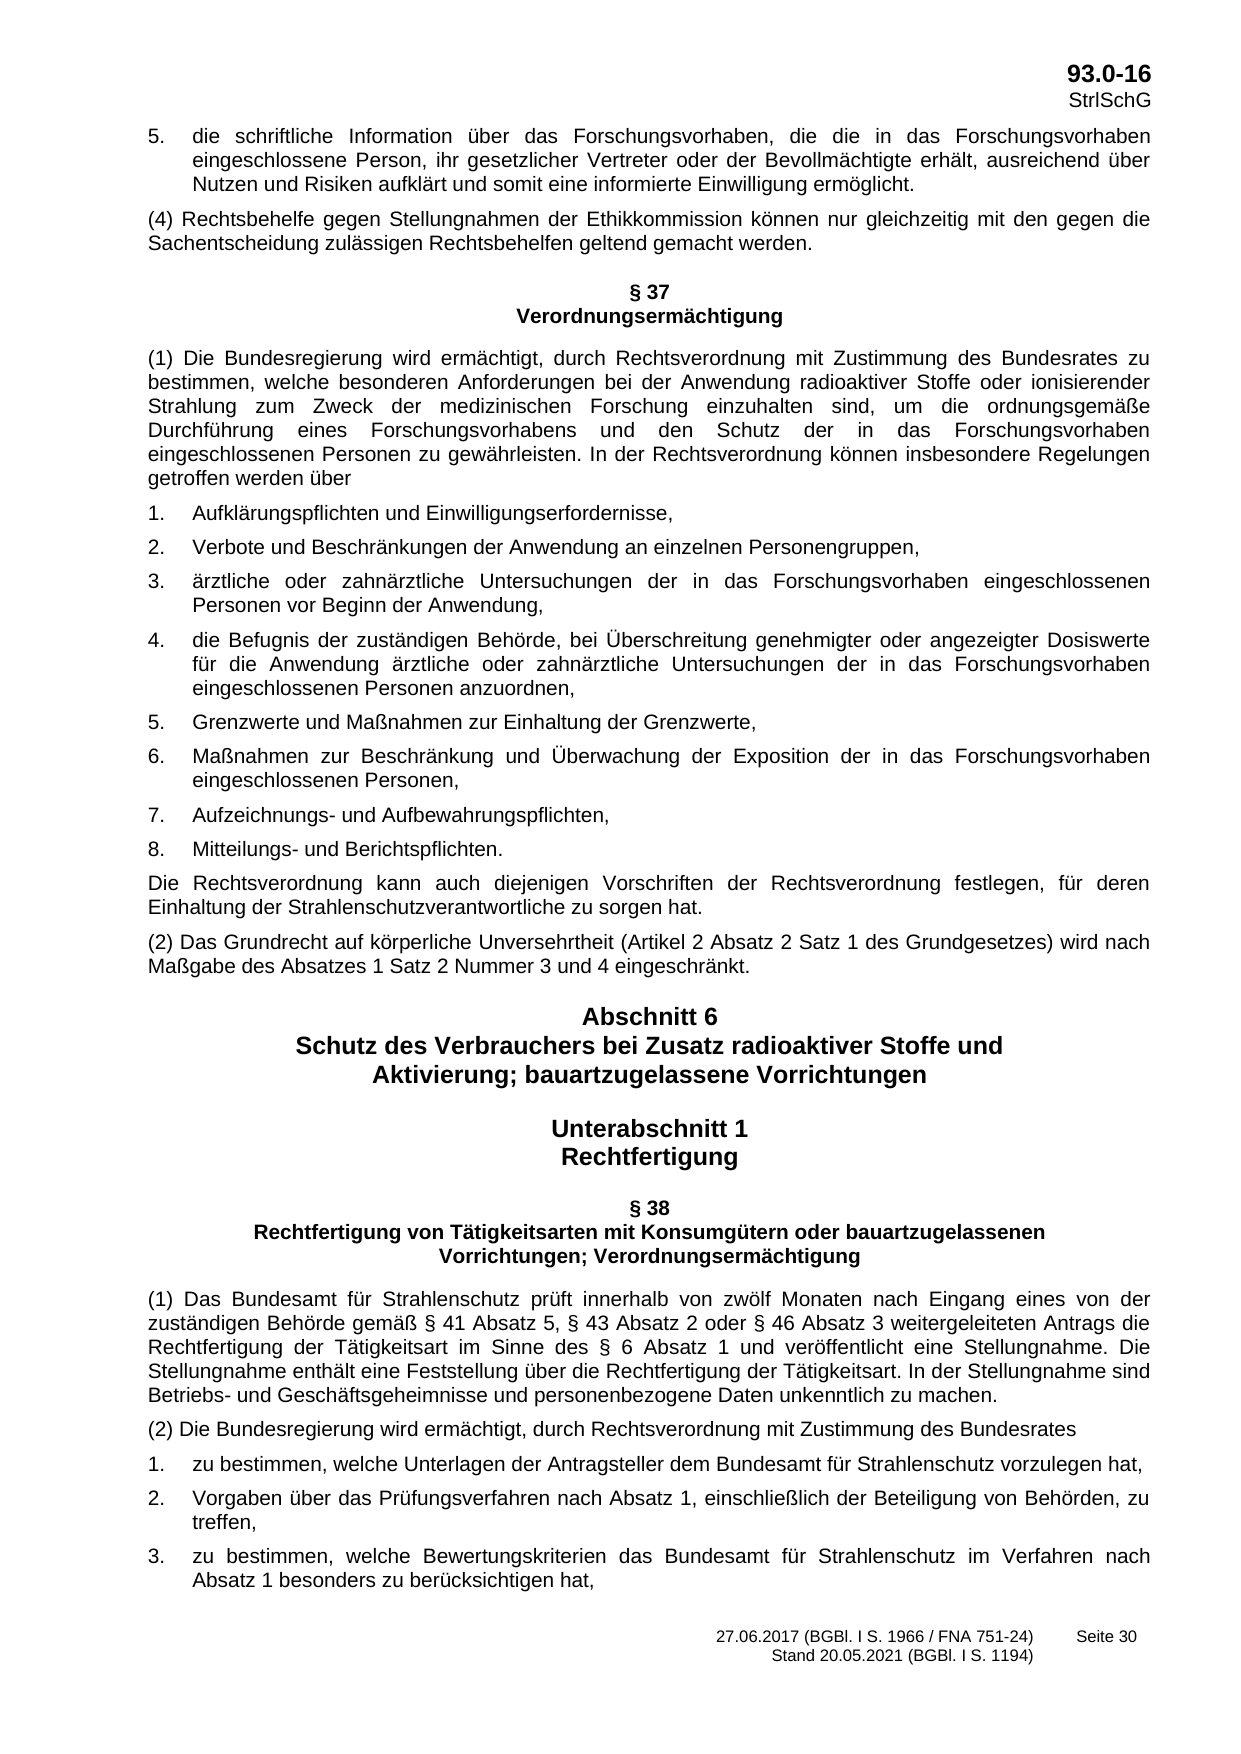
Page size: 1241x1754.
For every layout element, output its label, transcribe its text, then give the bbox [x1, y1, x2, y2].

text 2. Verbote und Beschränkungen der Anwendung an einzelnen Personengruppen, [148, 535, 1152, 559]
text Die Rechtsverordnung kann auch diejenigen Vorschriften der Rechtsverordnung festlegen, für deren Einhaltung der Strahlenschutzverantwortliche zu sorgen hat. [148, 871, 1152, 919]
text 6. Maßnahmen zur Beschränkung und Überwachung der Exposition der in das Forschungsvorhaben eingeschlossenen Personen, [148, 744, 1152, 792]
text (2) Die Bundesregierung wird ermächtigt, durch Rechtsverordnung mit Zustimmung des Bundesrates [148, 1417, 1152, 1441]
subtitle Abschnitt 6 Schutz des Verbrauchers bei Zusatz radioaktiver Stoffe und Aktivierung; bauartzugelassene Vorrichtungen [148, 1002, 1152, 1089]
text 5. Grenzwerte und Maßnahmen zur Einhaltung der Grenzwerte, [148, 710, 1152, 734]
text 7. Aufzeichnungs- und Aufbewahrungspflichten, [148, 802, 1152, 826]
text (1) Die Bundesregierung wird ermächtigt, durch Rechtsverordnung mit Zustimmung des Bundesrates zu bestimmen, welche besonderen Anforderungen bei der Anwendung radioaktiver Stoffe oder ionisierender Strahlung zum Zweck der medizinischen Forschung einzuhalten sind, um die ordnungsgemäße Durchführung eines Forschungsvorhabens und den Schutz der in das Forschungsvorhaben eingeschlossenen Personen zu gewährleisten. In der Rechtsverordnung können insbesondere Regelungen getroffen werden über [148, 346, 1152, 490]
text 2. Vorgaben über das Prüfungsverfahren nach Absatz 1, einschließlich der Beteiligung von Behörden, zu treffen, [148, 1486, 1152, 1534]
text 1. zu bestimmen, welche Unterlagen der Antragsteller dem Bundesamt für Strahlenschutz vorzulegen hat, [148, 1451, 1152, 1475]
text 3. zu bestimmen, welche Bewertungskriterien das Bundesamt für Strahlenschutz im Verfahren nach Absatz 1 besonders zu berücksichtigen hat, [148, 1544, 1152, 1592]
text (2) Das Grundrecht auf körperliche Unversehrtheit (Artikel 2 Absatz 2 Satz 1 des Grundgesetzes) wird nach Maßgabe des Absatzes 1 Satz 2 Nummer 3 und 4 eingeschränkt. [148, 929, 1152, 977]
text (1) Das Bundesamt für Strahlenschutz prüft innerhalb von zwölf Monaten nach Eingang eines von der zuständigen Behörde gemäß § 41 Absatz 5, § 43 Absatz 2 oder § 46 Absatz 3 weitergeleiteten Antrags die Rechtfertigung der Tätigkeitsart im Sinne des § 6 Absatz 1 und veröffentlicht eine Stellungnahme. Die Stellungnahme enthält eine Feststellung über die Rechtfertigung der Tätigkeitsart. In der Stellungnahme sind Betriebs- und Geschäftsgeheimnisse und personenbezogene Daten unkenntlich zu machen. [148, 1287, 1152, 1407]
text 3. ärztliche oder zahnärztliche Untersuchungen der in das Forschungsvorhaben eingeschlossenen Personen vor Beginn der Anwendung, [148, 569, 1152, 617]
text 8. Mitteilungs- und Berichtspflichten. [148, 837, 1152, 861]
text 5. die schriftliche Information über das Forschungsvorhaben, die die in das Forschungsvorhaben eingeschlossene Person, ihr gesetzlicher Vertreter oder der Bevollmächtigte erhält, ausreichend über Nutzen und Risiken aufklärt und somit eine informierte Einwilligung ermöglicht. [148, 124, 1152, 196]
text (4) Rechtsbehelfe gegen Stellungnahmen der Ethikkommission können nur gleichzeitig mit den gegen die Sachentscheidung zulässigen Rechtsbehelfen geltend gemacht werden. [148, 207, 1152, 254]
text 1. Aufklärungspflichten und Einwilligungserfordernisse, [148, 500, 1152, 524]
text 4. die Befugnis der zuständigen Behörde, bei Überschreitung genehmigter oder angezeigter Dosiswerte für die Anwendung ärztliche oder zahnärztliche Untersuchungen der in das Forschungsvorhaben eingeschlossenen Personen anzuordnen, [148, 627, 1152, 699]
subtitle § 38 Rechtfertigung von Tätigkeitsarten mit Konsumgütern oder bauartzugelassenen Vorrichtungen; Verordnungsermächtigung [148, 1196, 1152, 1268]
subtitle Unterabschnitt 1 Rechtfertigung [148, 1114, 1152, 1171]
subtitle § 37 Verordnungsermächtigung [148, 279, 1152, 327]
